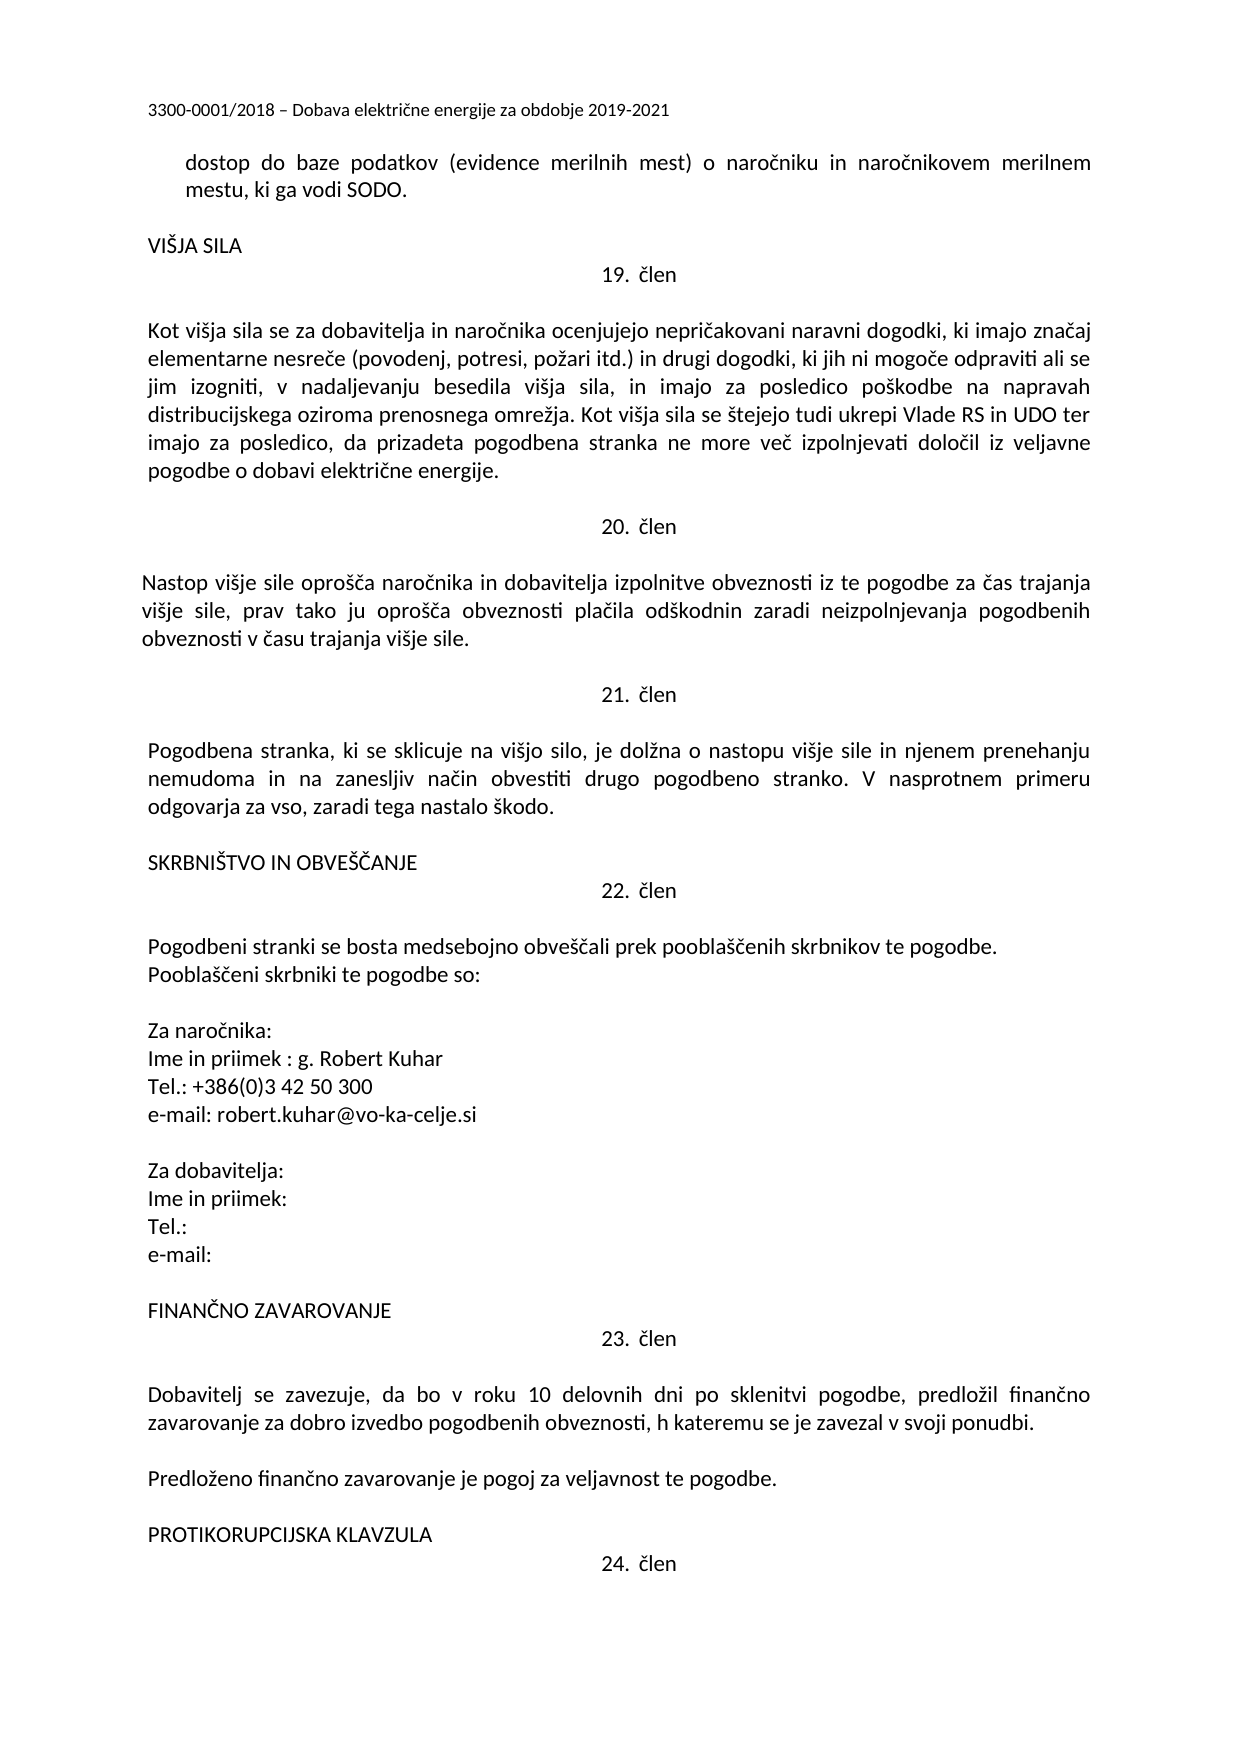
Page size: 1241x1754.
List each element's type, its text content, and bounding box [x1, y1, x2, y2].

text Za naročnika: [148, 1016, 1093, 1044]
text Za dobavitelja: [148, 1156, 1093, 1184]
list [148, 148, 1093, 204]
text Dobavitelj se zavezuje, da bo v roku 10 delovnih dni po sklenitvi pogodbe, predložil finančno zavarovanje za dobro izvedbo pogodbenih obveznosti, h kateremu se je zavezal v svoji ponudbi. [148, 1381, 1093, 1437]
subtitle člen [185, 876, 1093, 904]
text e-mail: robert.kuhar@vo-ka-celje.si [148, 1100, 1093, 1128]
list člen [185, 1324, 1093, 1352]
subtitle člen [185, 512, 1093, 540]
subtitle Pooblaščeni skrbniki te pogodbe so: [148, 960, 1093, 988]
text FINANČNO ZAVAROVANJE [148, 1296, 1093, 1324]
subtitle člen [185, 680, 1093, 708]
list člen [185, 1549, 1093, 1577]
subtitle Nastop višje sile oprošča naročnika in dobavitelja izpolnitve obveznosti iz te pogodbe za čas trajanja višje sile, prav tako ju oprošča obveznosti plačila odškodnin zaradi neizpolnjevanja pogodbenih obveznosti v času trajanja višje sile. [142, 568, 1093, 652]
text Kot višja sila se za dobavitelja in naročnika ocenjujejo nepričakovani naravni dogodki, ki imajo značaj elementarne nesreče (povodenj, potresi, požari itd.) in drugi dogodki, ki jih ni mogoče odpraviti ali se jim izogniti, v nadaljevanju besedila višja sila, in imajo za posledico poškodbe na napravah distribucijskega oziroma prenosnega omrežja. Kot višja sila se štejejo tudi ukrepi Vlade RS in UDO ter imajo za posledico, da prizadeta pogodbena stranka ne more več izpolnjevati določil iz veljavne pogodbe o dobavi električne energije. [148, 316, 1093, 484]
text VIŠJA SILA [148, 232, 1093, 260]
text SKRBNIŠTVO IN OBVEŠČANJE [148, 848, 1093, 876]
text Predloženo finančno zavarovanje je pogoj za veljavnost te pogodbe. [148, 1464, 1093, 1493]
text Tel.: +386(0)3 42 50 300 [148, 1072, 1093, 1100]
subtitle člen [185, 260, 1093, 288]
text PROTIKORUPCIJSKA KLAVZULA [148, 1521, 1093, 1549]
text Ime in priimek: [148, 1184, 1093, 1212]
text e-mail: [148, 1240, 1093, 1268]
text Tel.: [148, 1212, 1093, 1240]
text Ime in priimek : g. Robert Kuhar [148, 1044, 1093, 1072]
subtitle Pogodbena stranka, ki se sklicuje na višjo silo, je dolžna o nastopu višje sile in njenem prenehanju nemudoma in na zanesljiv način obvestiti drugo pogodbeno stranko. V nasprotnem primeru odgovarja za vso, zaradi tega nastalo škodo. [148, 736, 1093, 820]
subtitle Pogodbeni stranki se bosta medsebojno obveščali prek pooblaščenih skrbnikov te pogodbe. [58, 932, 1093, 960]
